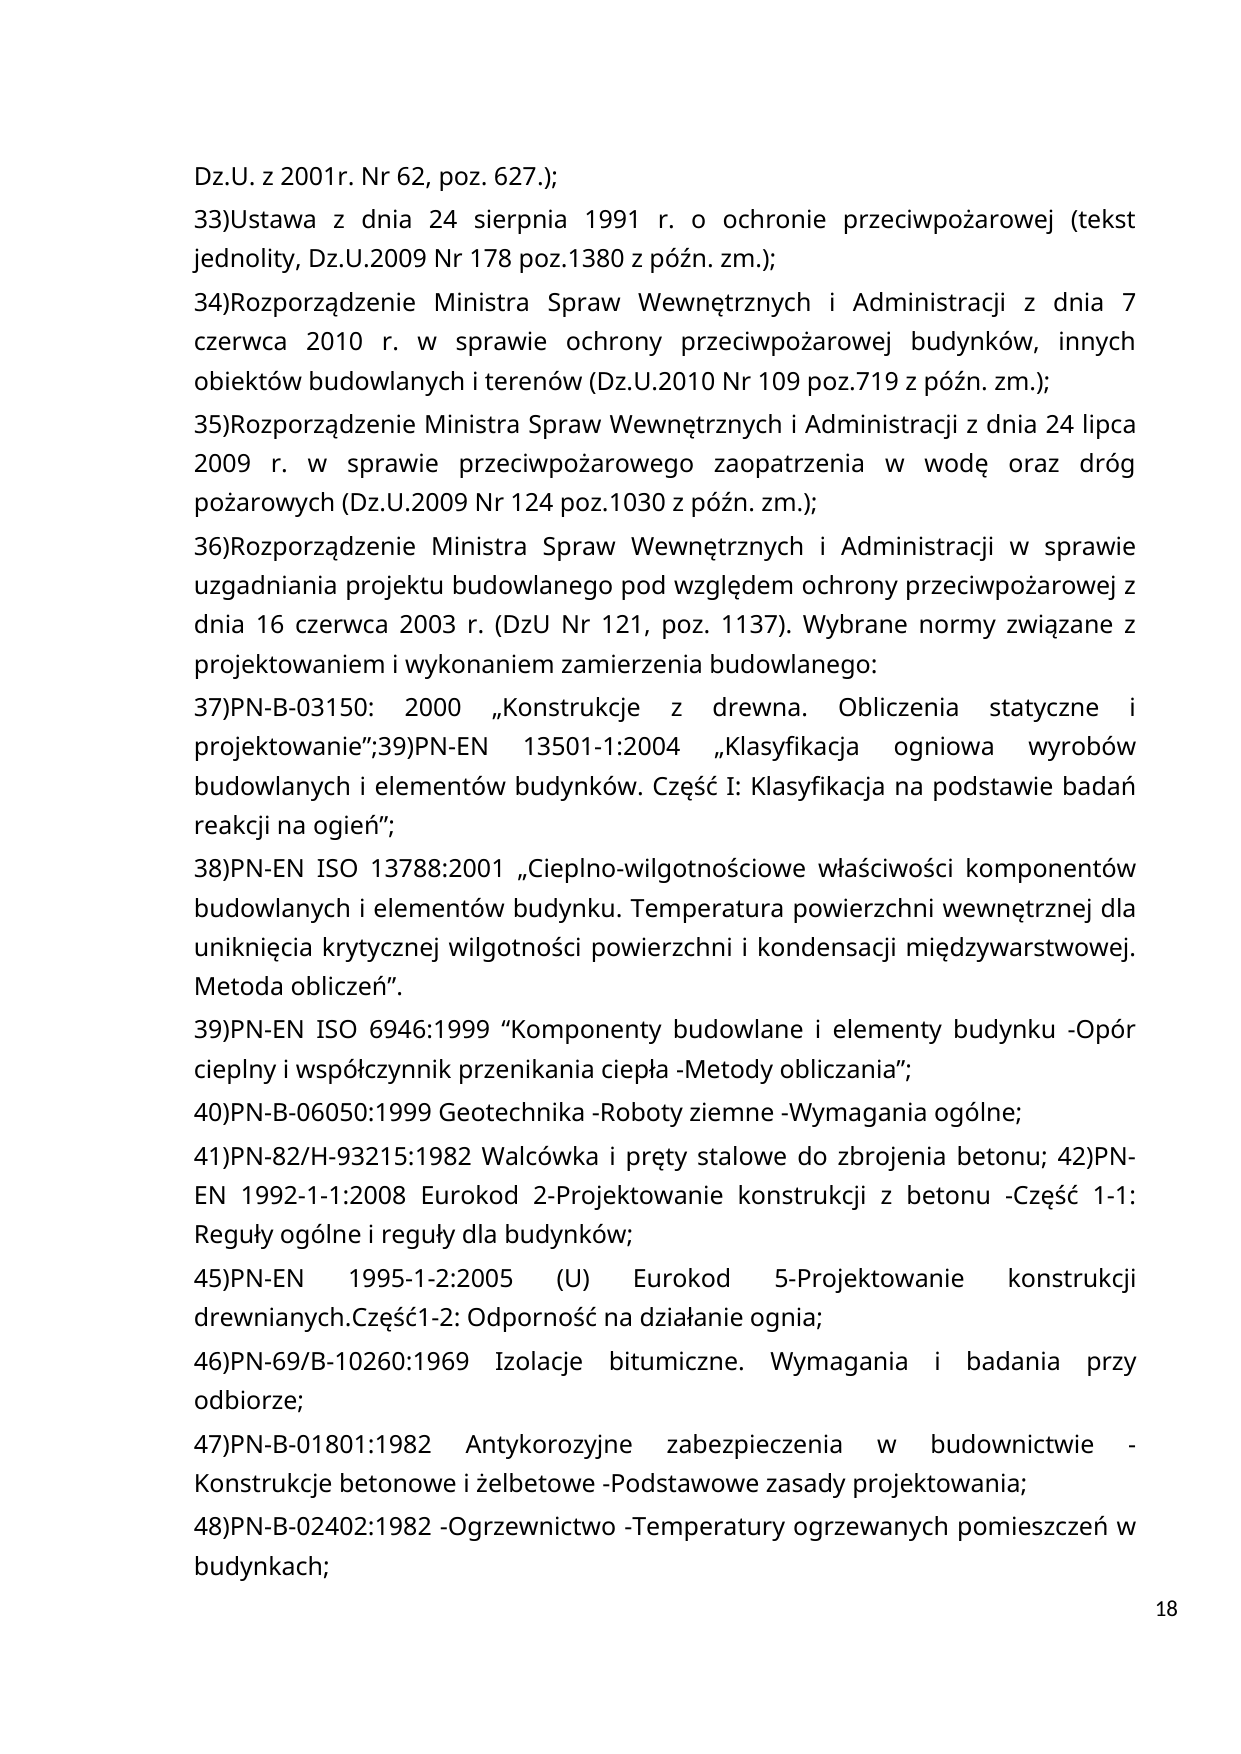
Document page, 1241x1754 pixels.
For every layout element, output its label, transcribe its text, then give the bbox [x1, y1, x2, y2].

text 36)Rozporządzenie Ministra Spraw Wewnętrznych i Administracji w sprawie uzgadniania projektu budowlanego pod względem ochrony przeciwpożarowej z dnia 16 czerwca 2003 r. (DzU Nr 121, poz. 1137). Wybrane normy związane z projektowaniem i wykonaniem zamierzenia budowlanego: [194, 529, 1137, 680]
text 41)PN-82/H-93215:1982 Walcówka i pręty stalowe do zbrojenia betonu; 42)PN-EN 1992-1-1:2008 Eurokod 2-Projektowanie konstrukcji z betonu -Część 1-1: Reguły ogólne i reguły dla budynków; [194, 1139, 1137, 1251]
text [194, 158, 1137, 192]
text 38)PN-EN ISO 13788:2001 „Cieplno-wilgotnościowe właściwości komponentów budowlanych i elementów budynku. Temperatura powierzchni wewnętrznej dla uniknięcia krytycznej wilgotności powierzchni i kondensacji międzywarstwowej. Metoda obliczeń”. [194, 851, 1137, 1003]
text 34)Rozporządzenie Ministra Spraw Wewnętrznych i Administracji z dnia 7 czerwca 2010 r. w sprawie ochrony przeciwpożarowej budynków, innych obiektów budowlanych i terenów (Dz.U.2010 Nr 109 poz.719 z późn. zm.); [194, 285, 1137, 397]
text 33)Ustawa z dnia 24 sierpnia 1991 r. o ochronie przeciwpożarowej (tekst jednolity, Dz.U.2009 Nr 178 poz.1380 z późn. zm.); [194, 202, 1137, 275]
text 35)Rozporządzenie Ministra Spraw Wewnętrznych i Administracji z dnia 24 lipca 2009 r. w sprawie przeciwpożarowego zaopatrzenia w wodę oraz dróg pożarowych (Dz.U.2009 Nr 124 poz.1030 z późn. zm.); [194, 407, 1137, 519]
text 48)PN-B-02402:1982 -Ogrzewnictwo -Temperatury ogrzewanych pomieszczeń w budynkach; [194, 1509, 1137, 1582]
text 40)PN-B-06050:1999 Geotechnika -Roboty ziemne -Wymagania ogólne; [194, 1095, 1137, 1129]
text 47)PN-B-01801:1982 Antykorozyjne zabezpieczenia w budownictwie -Konstrukcje betonowe i żelbetowe -Podstawowe zasady projektowania; [194, 1426, 1137, 1499]
text 46)PN-69/B-10260:1969 Izolacje bitumiczne. Wymagania i badania przy odbiorze; [194, 1343, 1137, 1417]
text 45)PN-EN 1995-1-2:2005 (U) Eurokod 5-Projektowanie konstrukcji drewnianych.Część1-2: Odporność na działanie ognia; [194, 1261, 1137, 1334]
text 39)PN-EN ISO 6946:1999 “Komponenty budowlane i elementy budynku -Opór cieplny i współczynnik przenikania ciepła -Metody obliczania”; [194, 1012, 1137, 1085]
text 37)PN-B-03150: 2000 „Konstrukcje z drewna. Obliczenia statyczne i projektowanie”;39)PN-EN 13501-1:2004 „Klasyfikacja ogniowa wyrobów budowlanych i elementów budynków. Część I: Klasyfikacja na podstawie badań reakcji na ogień”; [194, 690, 1137, 841]
